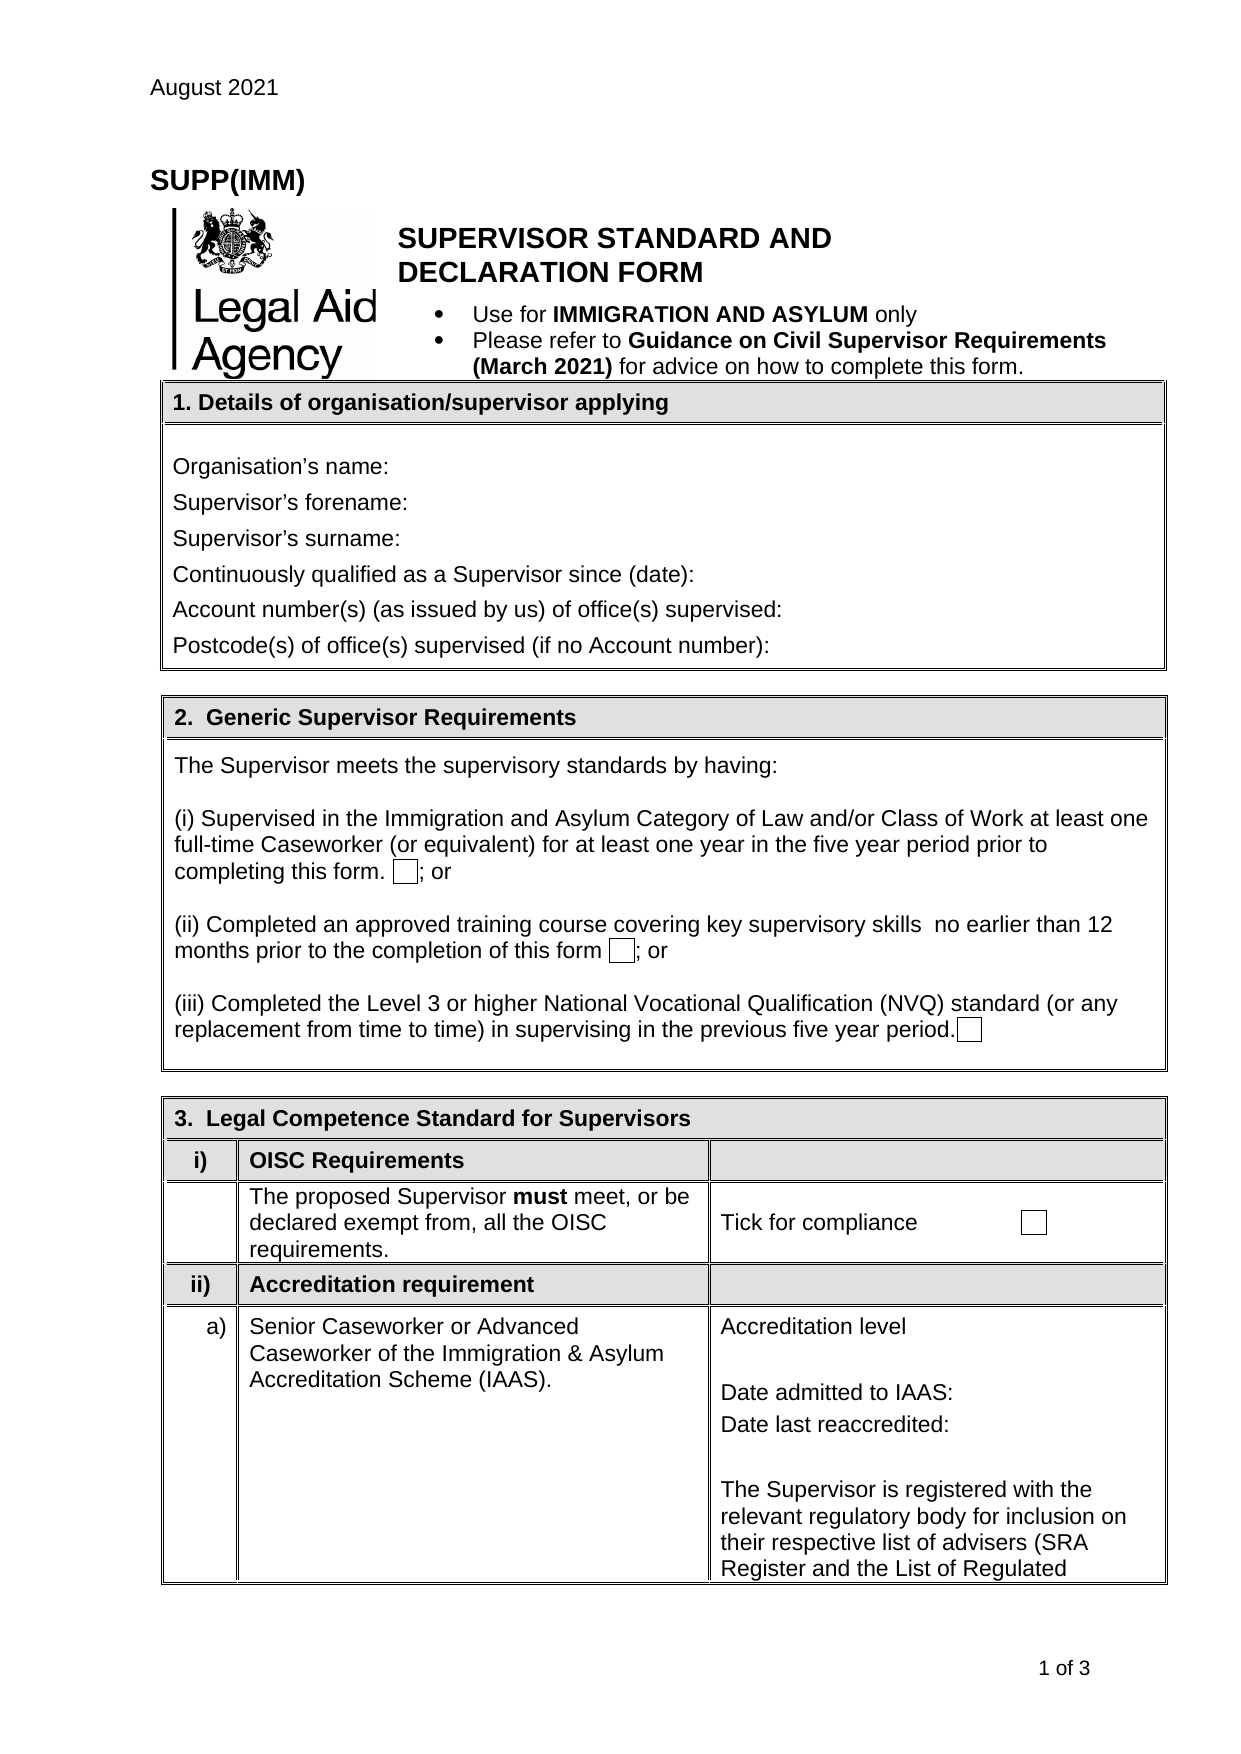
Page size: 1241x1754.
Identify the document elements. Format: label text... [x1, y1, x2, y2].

table_header SUPERVISOR STANDARD and DECLARATION FORM Use for IMMIGRATION AND ASYLUM only Please refer to Guidance on Civil Supervisor Requirements (March 2021) for advice on how to complete this form. [386, 209, 1165, 380]
table_cell Accreditation requirement [239, 1265, 708, 1304]
table_header 2. Generic Supervisor Requirements [164, 698, 1165, 737]
table_cell The Supervisor meets the supervisory standards by having: (i) Supervised in the Immigration and Asylum Category of Law and/or Class of Work at least one full-time Caseworker (or equivalent) for at least one year in the five year period prior to completing this form. ; or (ii) Completed an approved training course covering key supervisory skills no earlier than 12 months prior to the completion of this form ; or (iii) Completed the Level 3 or higher National Vocational Qualification (NVQ) standard (or any replacement from time to time) in supervising in the previous five year period. [164, 737, 1165, 1069]
table_cell Organisation’s name: Supervisor’s forename: Supervisor’s surname: Continuously qualified as a Supervisor since (date): Account number(s) (as issued by us) of office(s) supervised: Postcode(s) of office(s) supervised (if no Account number): [163, 422, 1164, 668]
table_cell a) [163, 1304, 238, 1582]
table_cell The proposed Supervisor must meet, or be declared exempt from, all the OISC requirements. [239, 1183, 708, 1262]
picture [172, 208, 376, 379]
table_cell [711, 1262, 1165, 1304]
table_cell Tick for compliance [711, 1180, 1165, 1262]
table_header [161, 209, 386, 380]
table_cell [164, 1180, 236, 1262]
table_cell OISC Requirements [239, 1141, 708, 1180]
table_cell i) [164, 1138, 236, 1180]
table_cell 1. Details of organisation/supervisor applying [163, 380, 1165, 422]
table_cell ii) [164, 1262, 236, 1304]
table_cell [709, 1304, 1167, 1582]
table_header 3. Legal Competence Standard for Supervisors [164, 1099, 1165, 1138]
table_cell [238, 1307, 709, 1582]
title SUPP(IMM) [150, 162, 1090, 196]
table_cell [711, 1138, 1165, 1180]
